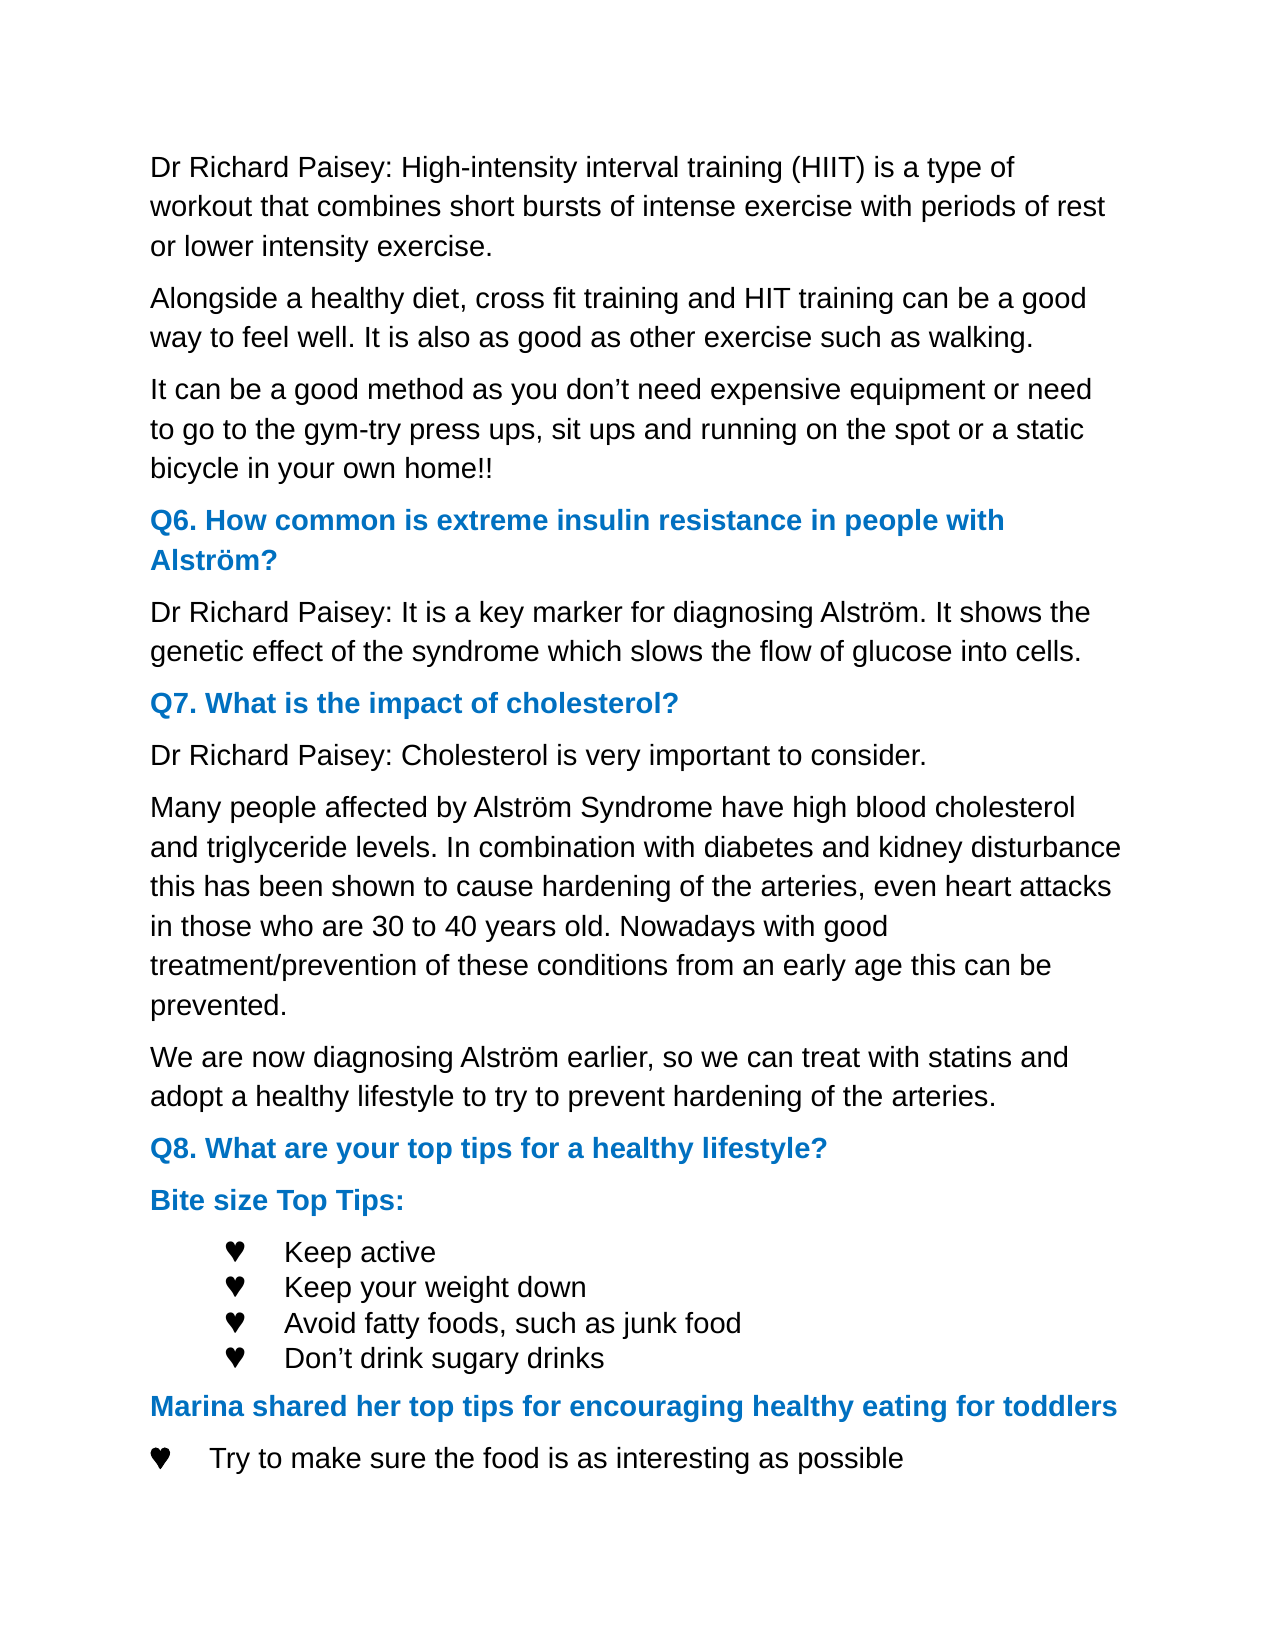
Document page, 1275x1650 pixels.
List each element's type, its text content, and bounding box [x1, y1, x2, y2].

text Bite size Top Tips: [150, 1183, 1125, 1217]
text Many people affected by Alström Syndrome have high blood cholesterol and triglyceride levels. In combination with diabetes and kidney disturbance this has been shown to cause hardening of the arteries, even heart attacks in those who are 30 to 40 years old. Nowadays with good treatment/prevention of these conditions from an early age this can be prevented. [150, 790, 1125, 1021]
list Keep active [225, 1235, 1125, 1269]
list Try to make sure the food is as interesting as possible [150, 1441, 1125, 1475]
text Alongside a healthy diet, cross fit training and HIT training can be a good way to feel well. It is also as good as other exercise such as walking. [150, 281, 1125, 354]
text Q7. What is the impact of cholesterol? [150, 686, 1125, 720]
text Dr Richard Paisey: High-intensity interval training (HIIT) is a type of workout that combines short bursts of intense exercise with periods of rest or lower intensity exercise. [150, 150, 1125, 262]
text Dr Richard Paisey: It is a key marker for diagnosing Alström. It shows the genetic effect of the syndrome which slows the flow of glucose into cells. [150, 595, 1125, 668]
list Keep your weight down [225, 1270, 1125, 1304]
text It can be a good method as you don’t need expensive equipment or need to go to the gym-try press ups, sit ups and running on the spot or a static bicycle in your own home!! [150, 372, 1125, 485]
list Avoid fatty foods, such as junk food [225, 1306, 1125, 1339]
text Q8. What are your top tips for a healthy lifestyle? [150, 1131, 1125, 1164]
text Marina shared her top tips for encouraging healthy eating for toddlers [150, 1389, 1125, 1423]
text Q6. How common is extreme insulin resistance in people with Alström? [150, 503, 1125, 576]
text Dr Richard Paisey: Cholesterol is very important to consider. [150, 738, 1125, 772]
text We are now diagnosing Alström earlier, so we can treat with statins and adopt a healthy lifestyle to try to prevent hardening of the arteries. [150, 1039, 1125, 1113]
list Don’t drink sugary drinks [225, 1341, 1125, 1375]
